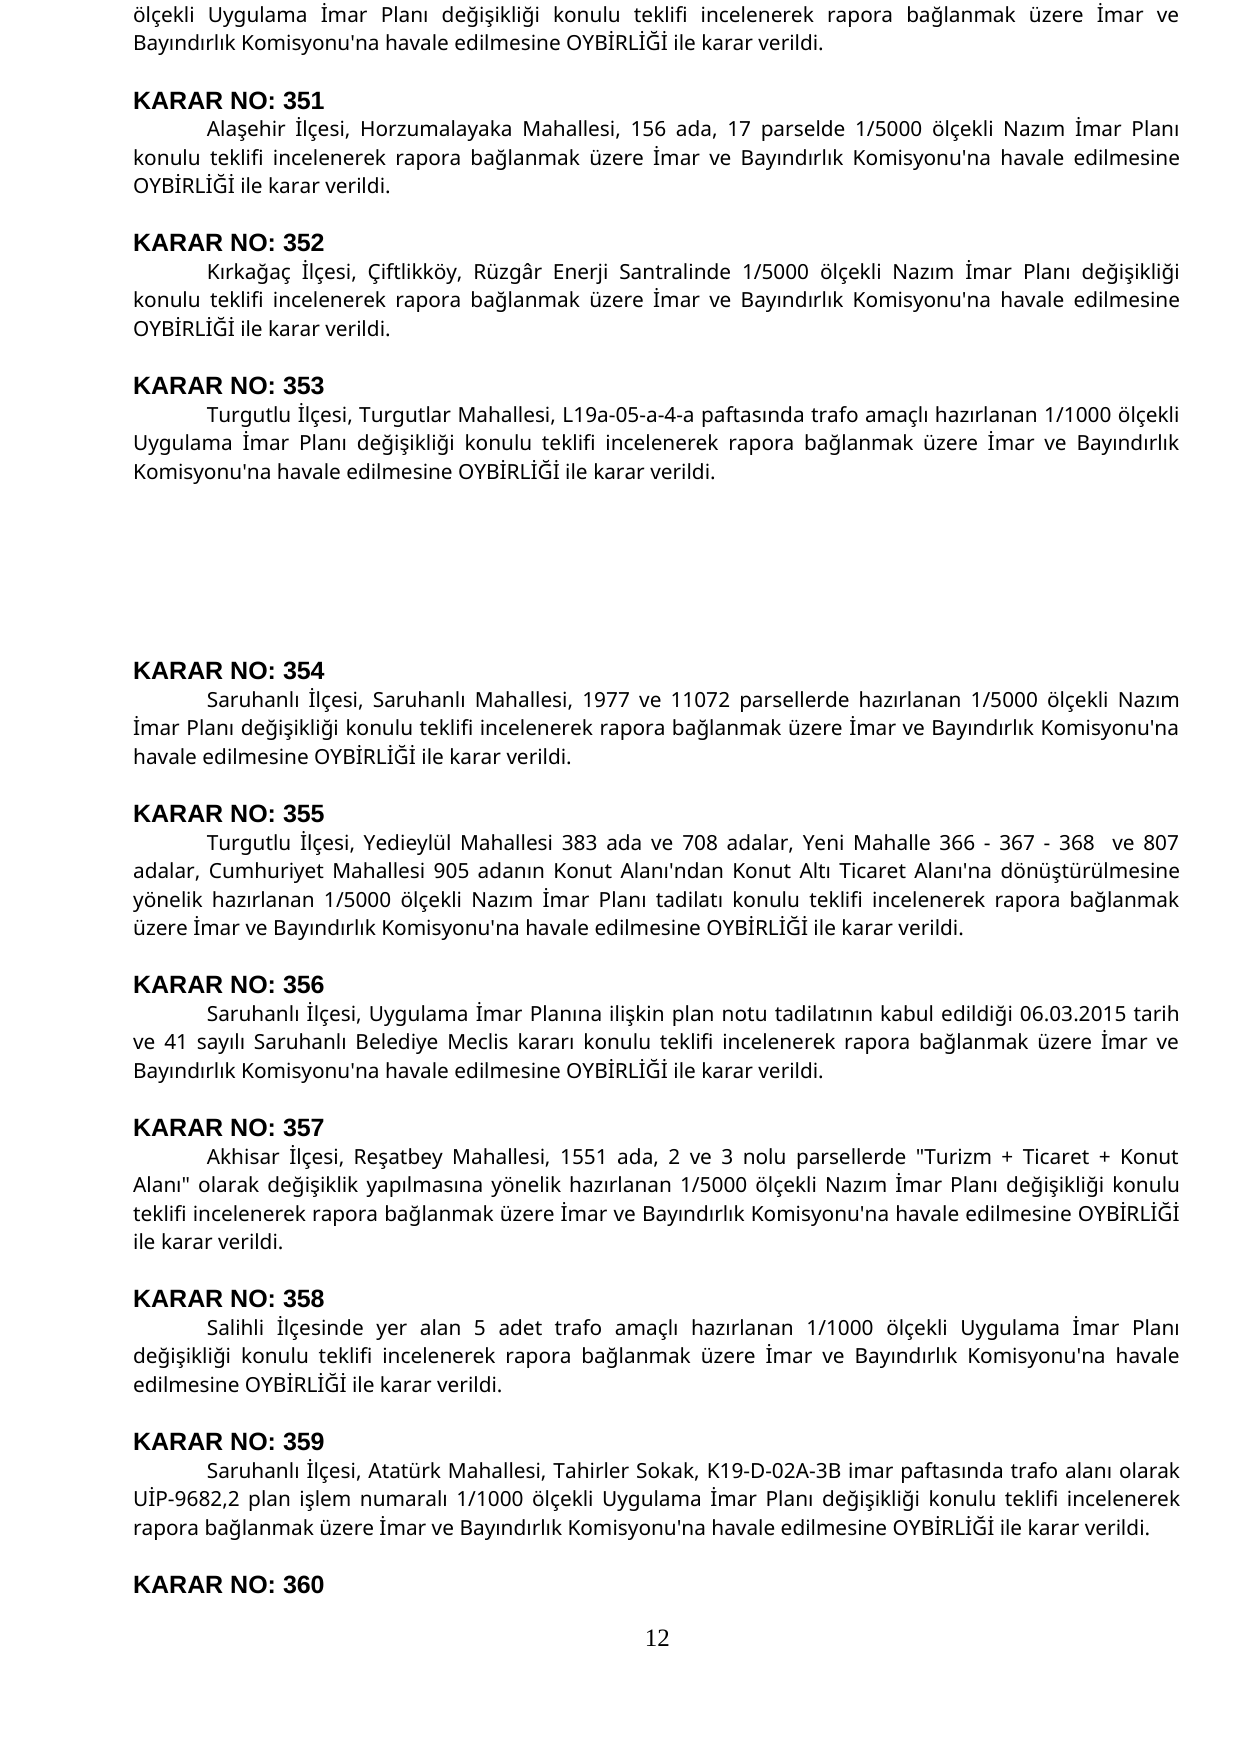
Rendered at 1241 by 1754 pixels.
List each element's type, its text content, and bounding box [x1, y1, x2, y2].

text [133, 0, 1181, 57]
text Turgutlu İlçesi, Turgutlar Mahallesi, L19a-05-a-4-a paftasında trafo amaçlı hazırlanan 1/1000 ölçekli Uygulama İmar Planı değişikliği konulu teklifi incelenerek rapora bağlanmak üzere İmar ve Bayındırlık Komisyonu'na havale edilmesine OYBİRLİĞİ ile karar verildi. [133, 400, 1181, 485]
text KARAR NO: 352 [133, 228, 1181, 257]
text KARAR NO: 358 [133, 1284, 1181, 1313]
text KARAR NO: 357 [133, 1113, 1181, 1142]
text Akhisar İlçesi, Reşatbey Mahallesi, 1551 ada, 2 ve 3 nolu parsellerde "Turizm + Ticaret + Konut Alanı" olarak değişiklik yapılmasına yönelik hazırlanan 1/5000 ölçekli Nazım İmar Planı değişikliği konulu teklifi incelenerek rapora bağlanmak üzere İmar ve Bayındırlık Komisyonu'na havale edilmesine OYBİRLİĞİ ile karar verildi. [133, 1142, 1181, 1256]
text KARAR NO: 351 [133, 86, 1181, 114]
text Saruhanlı İlçesi, Saruhanlı Mahallesi, 1977 ve 11072 parsellerde hazırlanan 1/5000 ölçekli Nazım İmar Planı değişikliği konulu teklifi incelenerek rapora bağlanmak üzere İmar ve Bayındırlık Komisyonu'na havale edilmesine OYBİRLİĞİ ile karar verildi. [133, 685, 1181, 770]
text Alaşehir İlçesi, Horzumalayaka Mahallesi, 156 ada, 17 parselde 1/5000 ölçekli Nazım İmar Planı konulu teklifi incelenerek rapora bağlanmak üzere İmar ve Bayındırlık Komisyonu'na havale edilmesine OYBİRLİĞİ ile karar verildi. [133, 114, 1181, 200]
text KARAR NO: 354 [133, 656, 1181, 685]
text KARAR NO: 355 [133, 799, 1181, 828]
text KARAR NO: 353 [133, 371, 1181, 400]
text KARAR NO: 356 [133, 970, 1181, 999]
text Turgutlu İlçesi, Yedieylül Mahallesi 383 ada ve 708 adalar, Yeni Mahalle 366 - 367 - 368 ve 807 adalar, Cumhuriyet Mahallesi 905 adanın Konut Alanı'ndan Konut Altı Ticaret Alanı'na dönüştürülmesine yönelik hazırlanan 1/5000 ölçekli Nazım İmar Planı tadilatı konulu teklifi incelenerek rapora bağlanmak üzere İmar ve Bayındırlık Komisyonu'na havale edilmesine OYBİRLİĞİ ile karar verildi. [133, 828, 1181, 942]
text Kırkağaç İlçesi, Çiftlikköy, Rüzgâr Enerji Santralinde 1/5000 ölçekli Nazım İmar Planı değişikliği konulu teklifi incelenerek rapora bağlanmak üzere İmar ve Bayındırlık Komisyonu'na havale edilmesine OYBİRLİĞİ ile karar verildi. [133, 257, 1181, 342]
text KARAR NO: 360 [133, 1570, 1181, 1599]
text KARAR NO: 359 [133, 1427, 1181, 1456]
text Saruhanlı İlçesi, Uygulama İmar Planına ilişkin plan notu tadilatının kabul edildiği 06.03.2015 tarih ve 41 sayılı Saruhanlı Belediye Meclis kararı konulu teklifi incelenerek rapora bağlanmak üzere İmar ve Bayındırlık Komisyonu'na havale edilmesine OYBİRLİĞİ ile karar verildi. [133, 999, 1181, 1084]
text Saruhanlı İlçesi, Atatürk Mahallesi, Tahirler Sokak, K19-D-02A-3B imar paftasında trafo alanı olarak UİP-9682,2 plan işlem numaralı 1/1000 ölçekli Uygulama İmar Planı değişikliği konulu teklifi incelenerek rapora bağlanmak üzere İmar ve Bayındırlık Komisyonu'na havale edilmesine OYBİRLİĞİ ile karar verildi. [133, 1456, 1181, 1541]
text Salihli İlçesinde yer alan 5 adet trafo amaçlı hazırlanan 1/1000 ölçekli Uygulama İmar Planı değişikliği konulu teklifi incelenerek rapora bağlanmak üzere İmar ve Bayındırlık Komisyonu'na havale edilmesine OYBİRLİĞİ ile karar verildi. [133, 1313, 1181, 1398]
